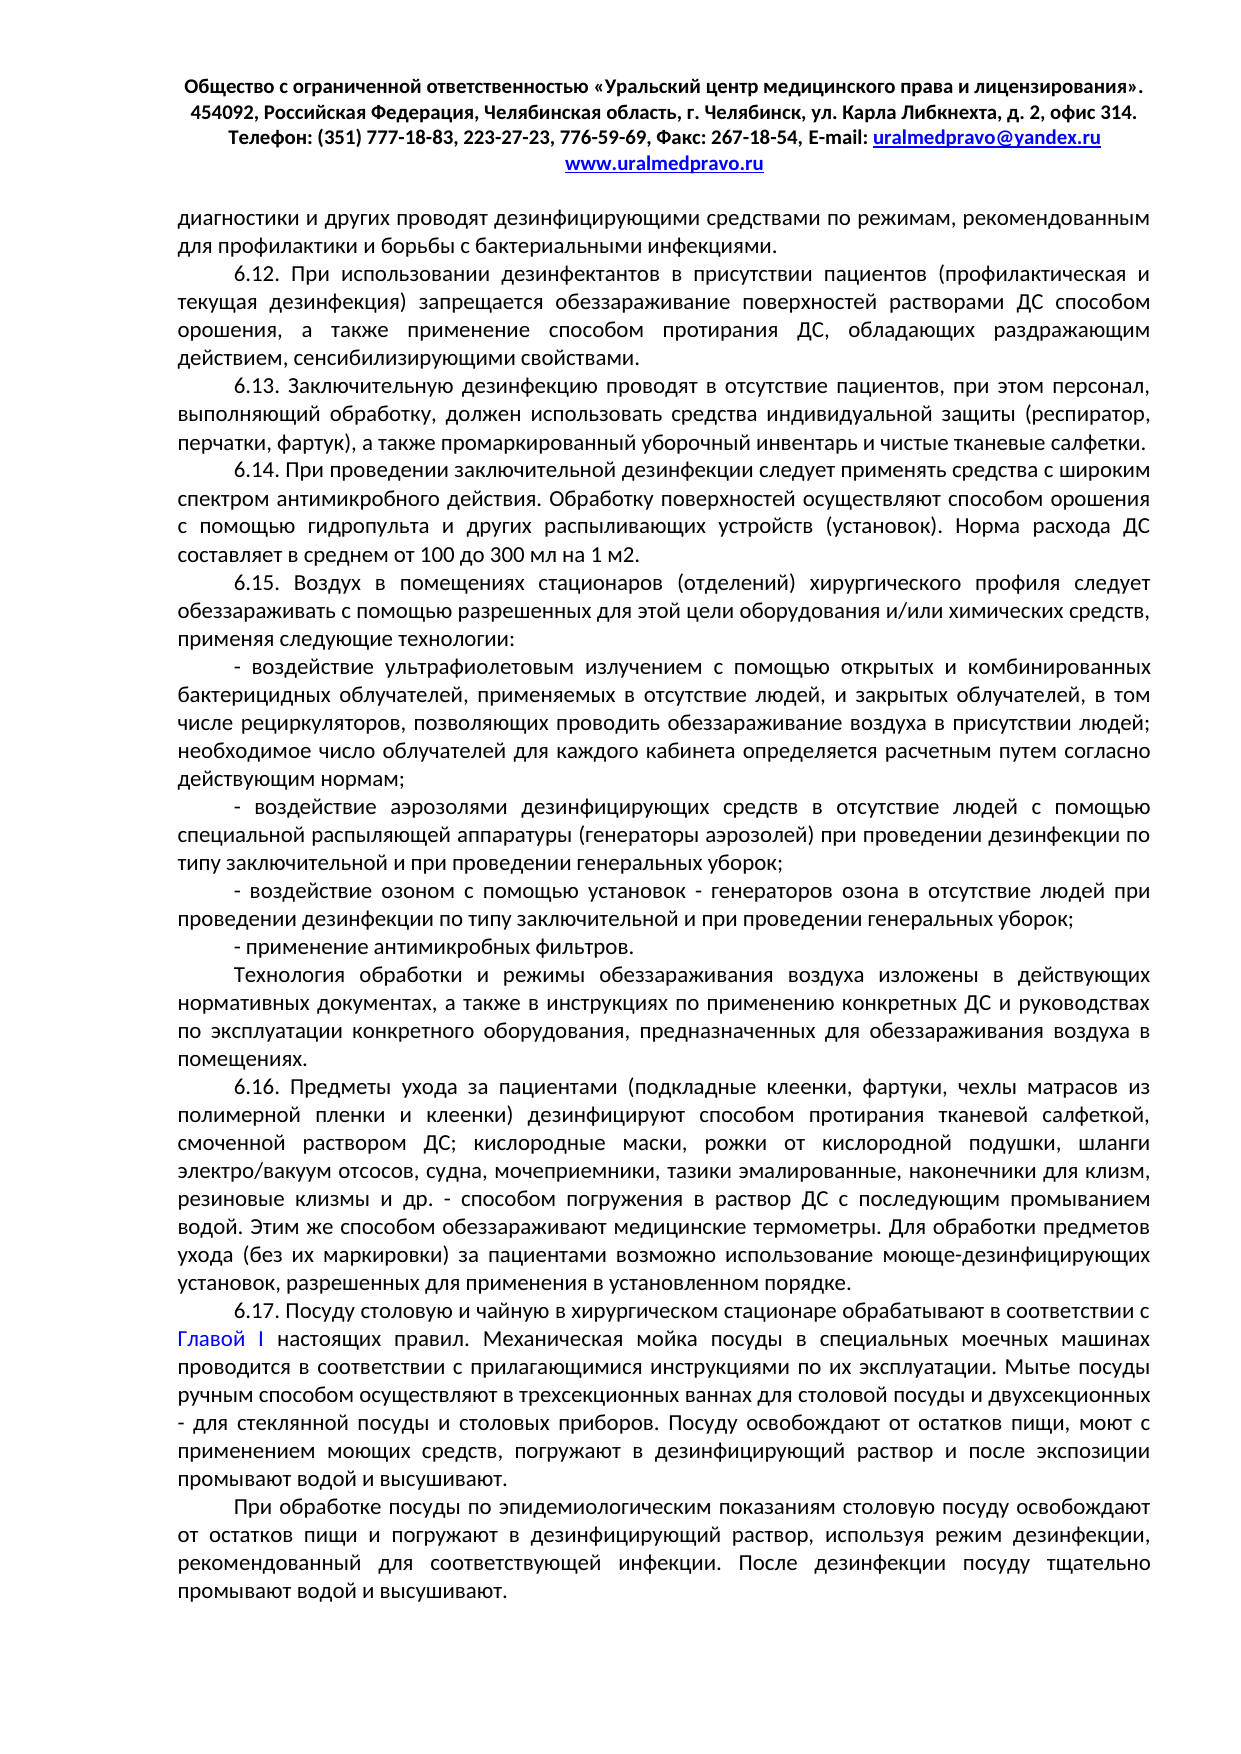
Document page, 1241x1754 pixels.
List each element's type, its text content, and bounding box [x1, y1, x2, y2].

text - воздействие аэрозолями дезинфицирующих средств в отсутствие людей с помощью специальной распыляющей аппаратуры (генераторы аэрозолей) при проведении дезинфекции по типу заключительной и при проведении генеральных уборок; [177, 792, 1152, 876]
text 6.14. При проведении заключительной дезинфекции следует применять средства с широким спектром антимикробного действия. Обработку поверхностей осуществляют способом орошения с помощью гидропульта и других распыливающих устройств (установок). Норма расхода ДС составляет в среднем от 100 до 300 мл на 1 м2. [177, 456, 1152, 568]
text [177, 203, 1152, 259]
text 6.12. При использовании дезинфектантов в присутствии пациентов (профилактическая и текущая дезинфекция) запрещается обеззараживание поверхностей растворами ДС способом орошения, а также применение способом протирания ДС, обладающих раздражающим действием, сенсибилизирующими свойствами. [177, 259, 1152, 372]
text 6.13. Заключительную дезинфекцию проводят в отсутствие пациентов, при этом персонал, выполняющий обработку, должен использовать средства индивидуальной защиты (респиратор, перчатки, фартук), а также промаркированный уборочный инвентарь и чистые тканевые салфетки. [177, 372, 1152, 456]
text 6.15. Воздух в помещениях стационаров (отделений) хирургического профиля следует обеззараживать с помощью разрешенных для этой цели оборудования и/или химических средств, применяя следующие технологии: [177, 568, 1152, 652]
text Технология обработки и режимы обеззараживания воздуха изложены в действующих нормативных документах, а также в инструкциях по применению конкретных ДС и руководствах по эксплуатации конкретного оборудования, предназначенных для обеззараживания воздуха в помещениях. [177, 960, 1152, 1072]
text 6.16. Предметы ухода за пациентами (подкладные клеенки, фартуки, чехлы матрасов из полимерной пленки и клеенки) дезинфицируют способом протирания тканевой салфеткой, смоченной раствором ДС; кислородные маски, рожки от кислородной подушки, шланги электро/вакуум отсосов, судна, мочеприемники, тазики эмалированные, наконечники для клизм, резиновые клизмы и др. - способом погружения в раствор ДС с последующим промыванием водой. Этим же способом обеззараживают медицинские термометры. Для обработки предметов ухода (без их маркировки) за пациентами возможно использование моюще-дезинфицирующих установок, разрешенных для применения в установленном порядке. [177, 1072, 1152, 1296]
text - воздействие озоном с помощью установок - генераторов озона в отсутствие людей при проведении дезинфекции по типу заключительной и при проведении генеральных уборок; [177, 876, 1152, 932]
text 6.17. Посуду столовую и чайную в хирургическом стационаре обрабатывают в соответствии с Главой I настоящих правил. Механическая мойка посуды в специальных моечных машинах проводится в соответствии с прилагающимися инструкциями по их эксплуатации. Мытье посуды ручным способом осуществляют в трехсекционных ваннах для столовой посуды и двухсекционных - для стеклянной посуды и столовых приборов. Посуду освобождают от остатков пищи, моют с применением моющих средств, погружают в дезинфицирующий раствор и после экспозиции промывают водой и высушивают. [177, 1296, 1152, 1492]
text - применение антимикробных фильтров. [177, 932, 1152, 960]
text - воздействие ультрафиолетовым излучением с помощью открытых и комбинированных бактерицидных облучателей, применяемых в отсутствие людей, и закрытых облучателей, в том числе рециркуляторов, позволяющих проводить обеззараживание воздуха в присутствии людей; необходимое число облучателей для каждого кабинета определяется расчетным путем согласно действующим нормам; [177, 652, 1152, 792]
text При обработке посуды по эпидемиологическим показаниям столовую посуду освобождают от остатков пищи и погружают в дезинфицирующий раствор, используя режим дезинфекции, рекомендованный для соответствующей инфекции. После дезинфекции посуду тщательно промывают водой и высушивают. [177, 1492, 1152, 1604]
